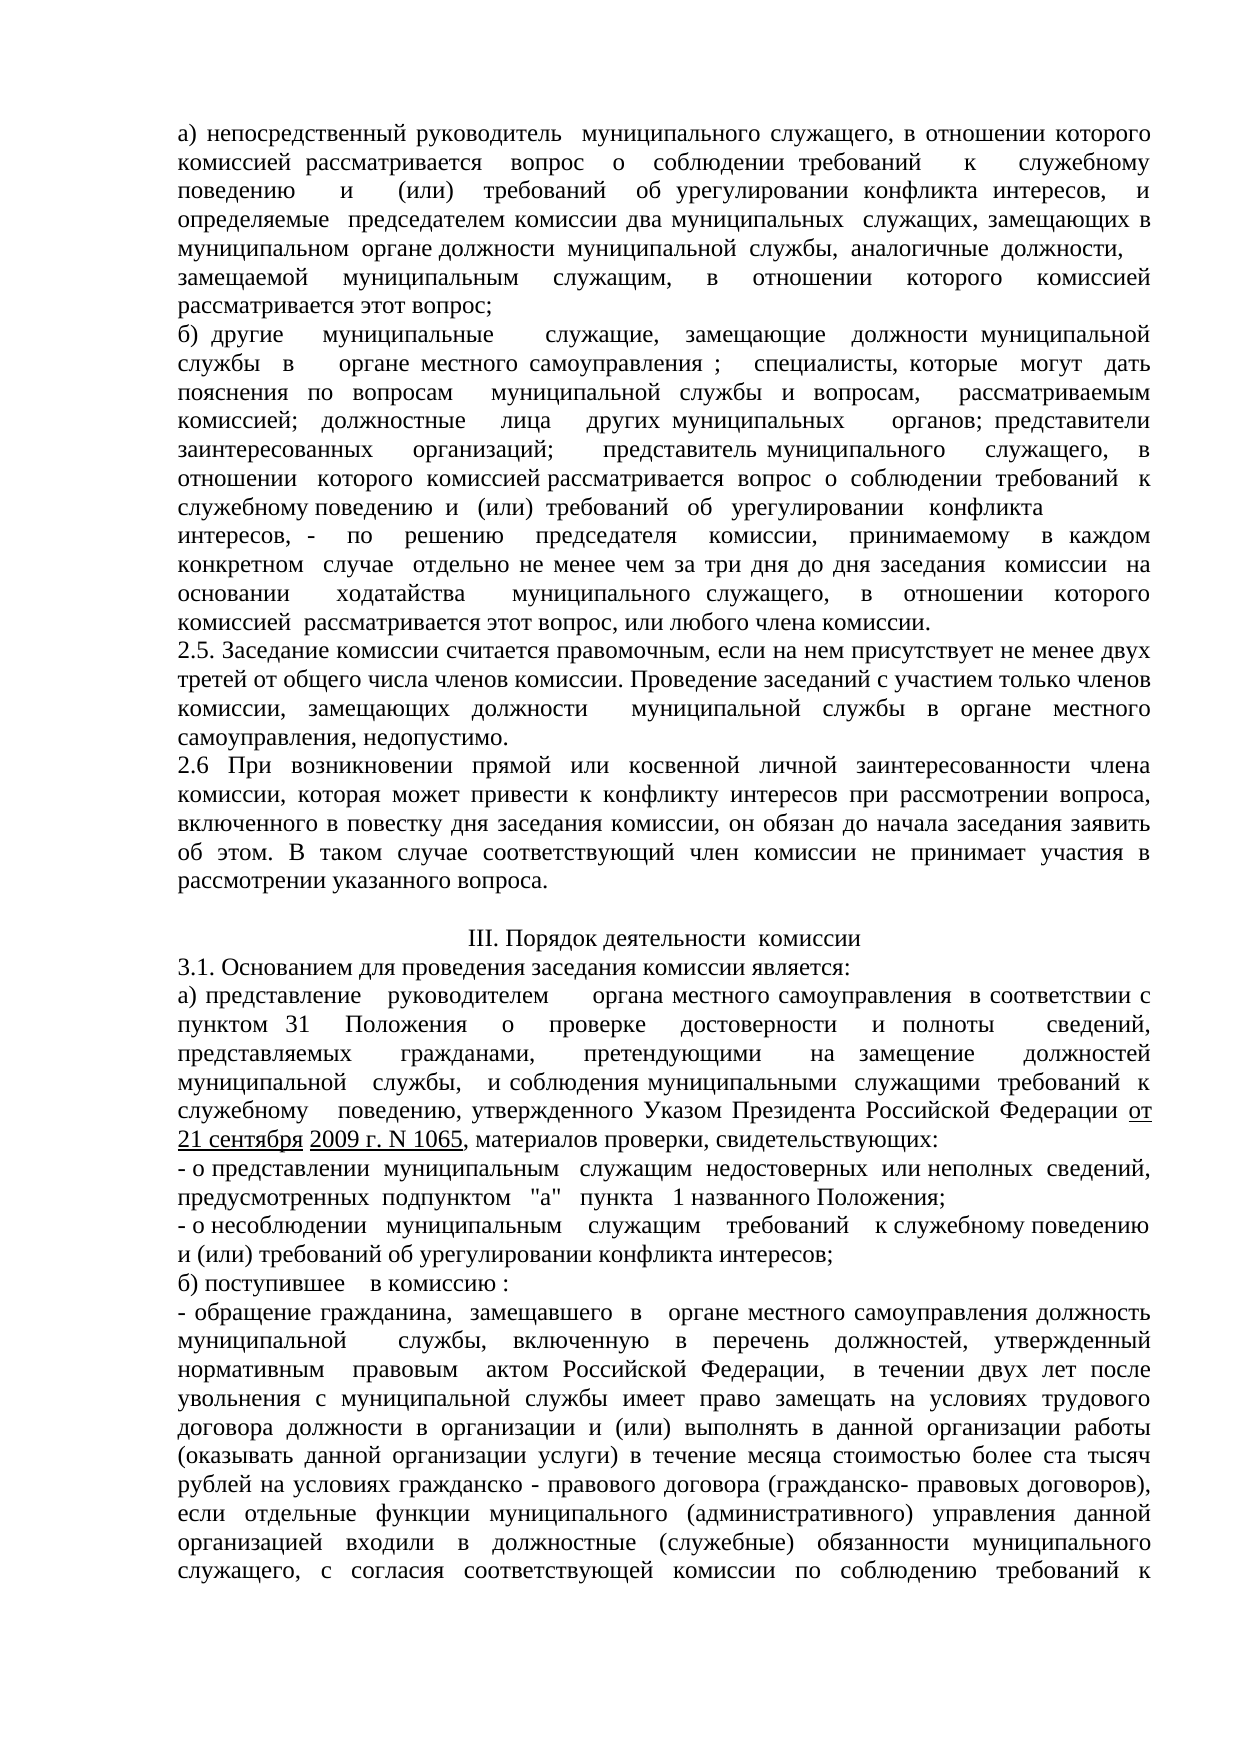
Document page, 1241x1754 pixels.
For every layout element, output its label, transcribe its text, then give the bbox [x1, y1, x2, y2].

text 2.6 При возникновении прямой или косвенной личной заинтересованности члена комиссии, которая может привести к конфликту интересов при рассмотрении вопроса, включенного в повестку дня заседания комиссии, он обязан до начала заседания заявить об этом. В таком случае соответствующий член комиссии не принимает участия в рассмотрении указанного вопроса. [177, 751, 1152, 894]
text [177, 1297, 1152, 1584]
text - о представлении муниципальным служащим недостоверных или неполных сведений, предусмотренных подпунктом "а" пункта 1 названного Положения; [177, 1153, 1152, 1211]
text б) другие муниципальные служащие, замещающие должности муниципальной службы в органе местного самоуправления ; специалисты, которые могут дать пояснения по вопросам муниципальной службы и вопросам, рассматриваемым комиссией; должностные лица других муниципальных органов; представители заинтересованных организаций; представитель муниципального служащего, в отношении которого комиссией рассматривается вопрос о соблюдении требований к служебному поведению и (или) требований об урегулировании конфликта [177, 319, 1152, 521]
text интересов, - по решению председателя комиссии, принимаемому в каждом конкретном случае отдельно не менее чем за три дня до дня заседания комиссии на основании ходатайства муниципального служащего, в отношении которого комиссией рассматривается этот вопрос, или любого члена комиссии. [177, 521, 1152, 636]
text замещаемой муниципальным служащим, в отношении которого комиссией рассматривается этот вопрос; [177, 262, 1152, 319]
text - о несоблюдении муниципальным служащим требований к служебному поведению и (или) требований об урегулировании конфликта интересов; [177, 1211, 1152, 1268]
text а) непосредственный руководитель муниципального служащего, в отношении которого комиссией рассматривается вопрос о соблюдении требований к служебному поведению и (или) требований об урегулировании конфликта интересов, и определяемые председателем комиссии два муниципальных служащих, замещающих в муниципальном органе должности муниципальной службы, аналогичные должности, [177, 118, 1152, 262]
text III. Порядок деятельности комиссии [177, 923, 1152, 952]
text 3.1. Основанием для проведения заседания комиссии является: [177, 952, 1152, 981]
text б) поступившее в комиссию : [177, 1268, 1152, 1297]
text а) представление руководителем органа местного самоуправления в соответствии с пунктом 31 Положения о проверке достоверности и полноты сведений, представляемых гражданами, претендующими на замещение должностей муниципальной службы, и соблюдения муниципальными служащими требований к служебному поведению, утвержденного Указом Президента Российской Федерации от 21 сентября 2009 г. N 1065, материалов проверки, свидетельствующих: [177, 981, 1152, 1153]
text 2.5. Заседание комиссии считается правомочным, если на нем присутствует не менее двух третей от общего числа членов комиссии. Проведение заседаний с участием только членов комиссии, замещающих должности муниципальной службы в органе местного самоуправления, недопустимо. [177, 636, 1152, 751]
